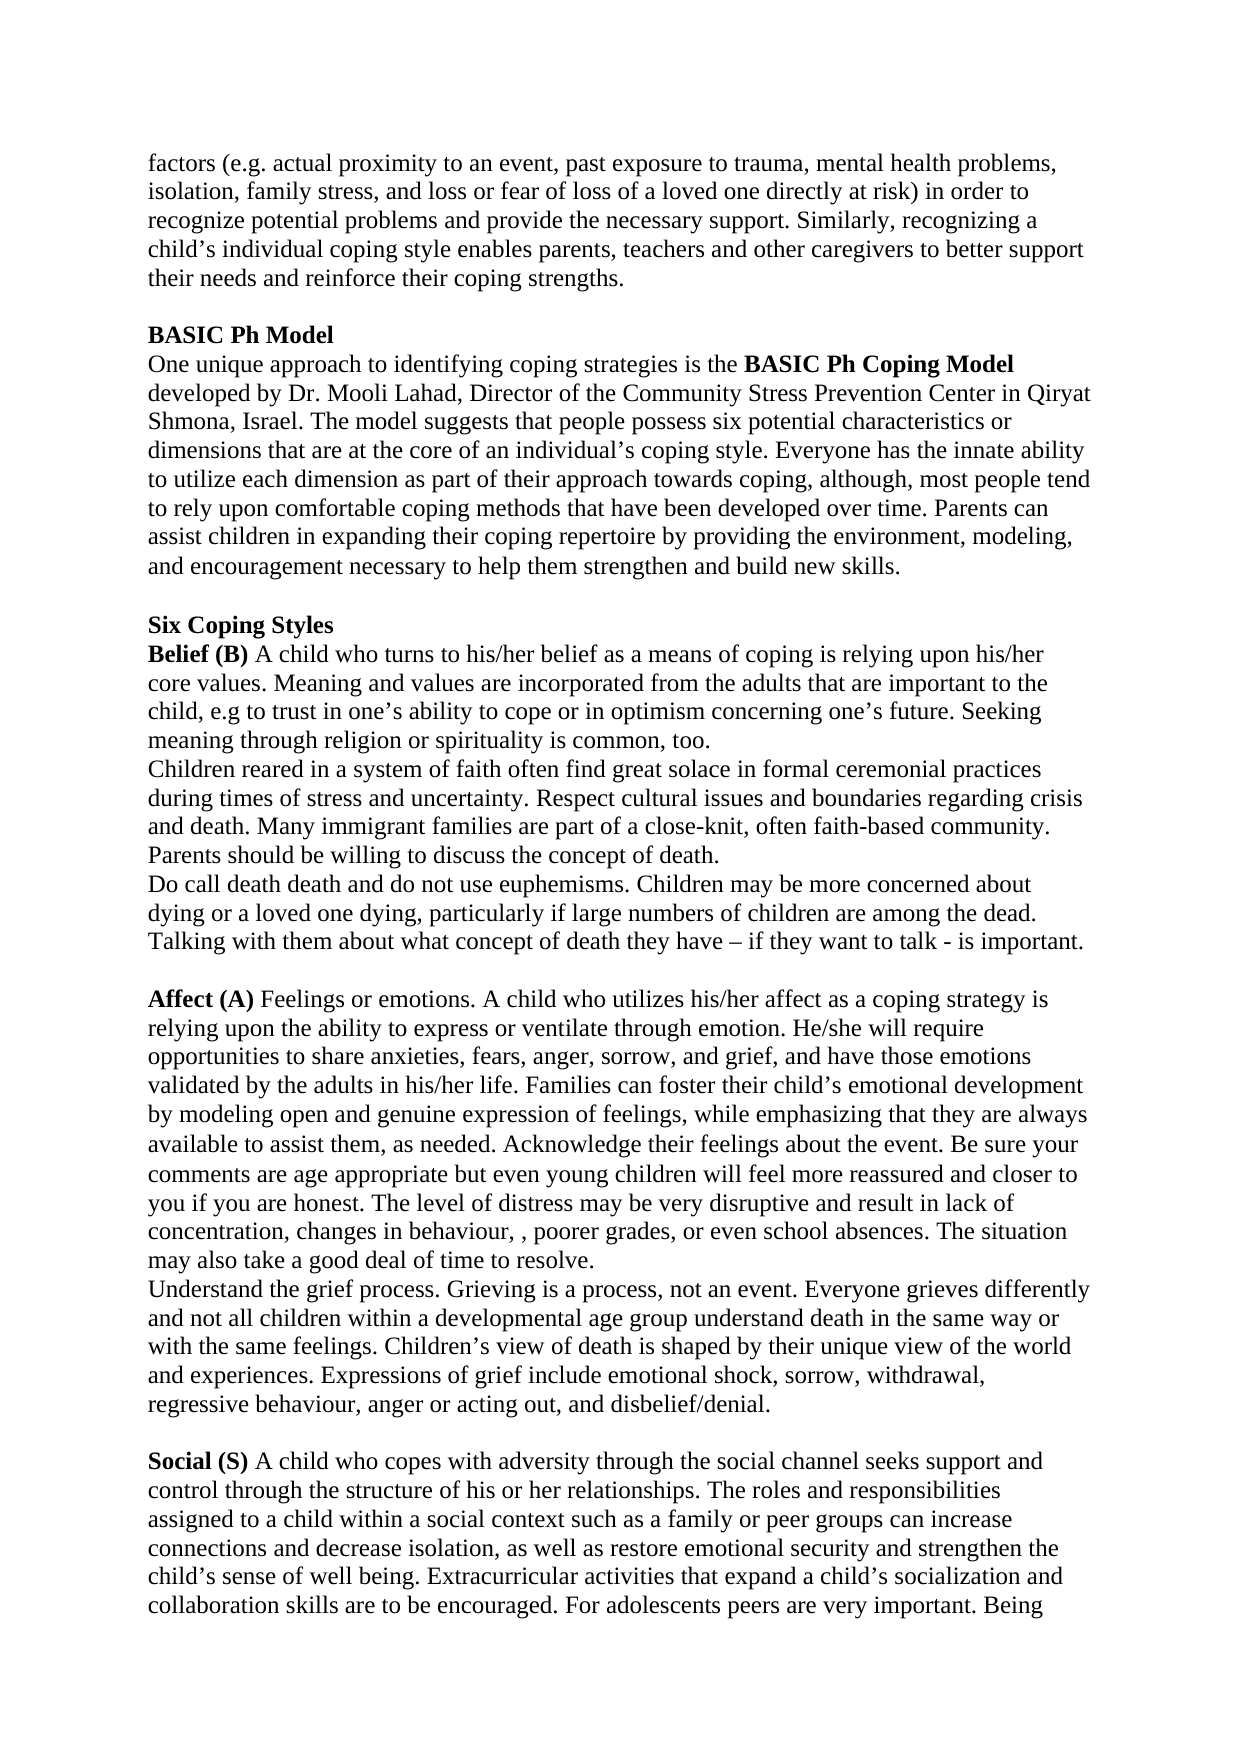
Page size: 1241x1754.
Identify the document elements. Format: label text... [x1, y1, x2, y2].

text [148, 1446, 1093, 1619]
text Six Coping Styles [148, 610, 1093, 639]
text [148, 148, 1093, 291]
text BASIC Ph Model [148, 320, 1093, 349]
text Parents should be willing to discuss the concept of death. [148, 840, 1093, 869]
text Understand the grief process. Grieving is a process, not an event. Everyone grieves differently and not all children within a developmental age group understand death in the same way or with the same feelings. Children’s view of death is shaped by their unique view of the world and experiences. Expressions of grief include emotional shock, sorrow, withdrawal, regressive behaviour, anger or acting out, and disbelief/denial. [148, 1274, 1093, 1418]
text Belief (B) A child who turns to his/her belief as a means of coping is relying upon his/her core values. Meaning and values are incorporated from the adults that are important to the child, e.g to trust in one’s ability to cope or in optimism concerning one’s future. Seeking meaning through religion or spirituality is common, too. [148, 639, 1093, 754]
text Affect (A) Feelings or emotions. A child who utilizes his/her affect as a coping strategy is relying upon the ability to express or ventilate through emotion. He/she will require opportunities to share anxieties, fears, anger, sorrow, and grief, and have those emotions validated by the adults in his/her life. Families can foster their child’s emotional development by modeling open and genuine expression of feelings, while emphasizing that they are always available to assist them, as needed. Acknowledge their feelings about the event. Be sure your comments are age appropriate but even young children will feel more reassured and closer to you if you are honest. The level of distress may be very disruptive and result in lack of concentration, changes in behaviour, , poorer grades, or even school absences. The situation may also take a good deal of time to resolve. [148, 984, 1093, 1274]
text Do call death death and do not use euphemisms. Children may be more concerned about dying or a loved one dying, particularly if large numbers of children are among the dead. Talking with them about what concept of death they have – if they want to talk - is important. [148, 869, 1093, 955]
text One unique approach to identifying coping strategies is the BASIC Ph Coping Model developed by Dr. Mooli Lahad, Director of the Community Stress Prevention Center in Qiryat Shmona, Israel. The model suggests that people possess six potential characteristics or dimensions that are at the core of an individual’s coping style. Everyone has the innate ability to utilize each dimension as part of their approach towards coping, although, most people tend to rely upon comfortable coping methods that have been developed over time. Parents can assist children in expanding their coping repertoire by providing the environment, modeling, and encouragement necessary to help them strengthen and build new skills. [148, 349, 1093, 581]
text Children reared in a system of faith often find great solace in formal ceremonial practices during times of stress and uncertainty. Respect cultural issues and boundaries regarding crisis and death. Many immigrant families are part of a close-knit, often faith-based community. [148, 754, 1093, 840]
